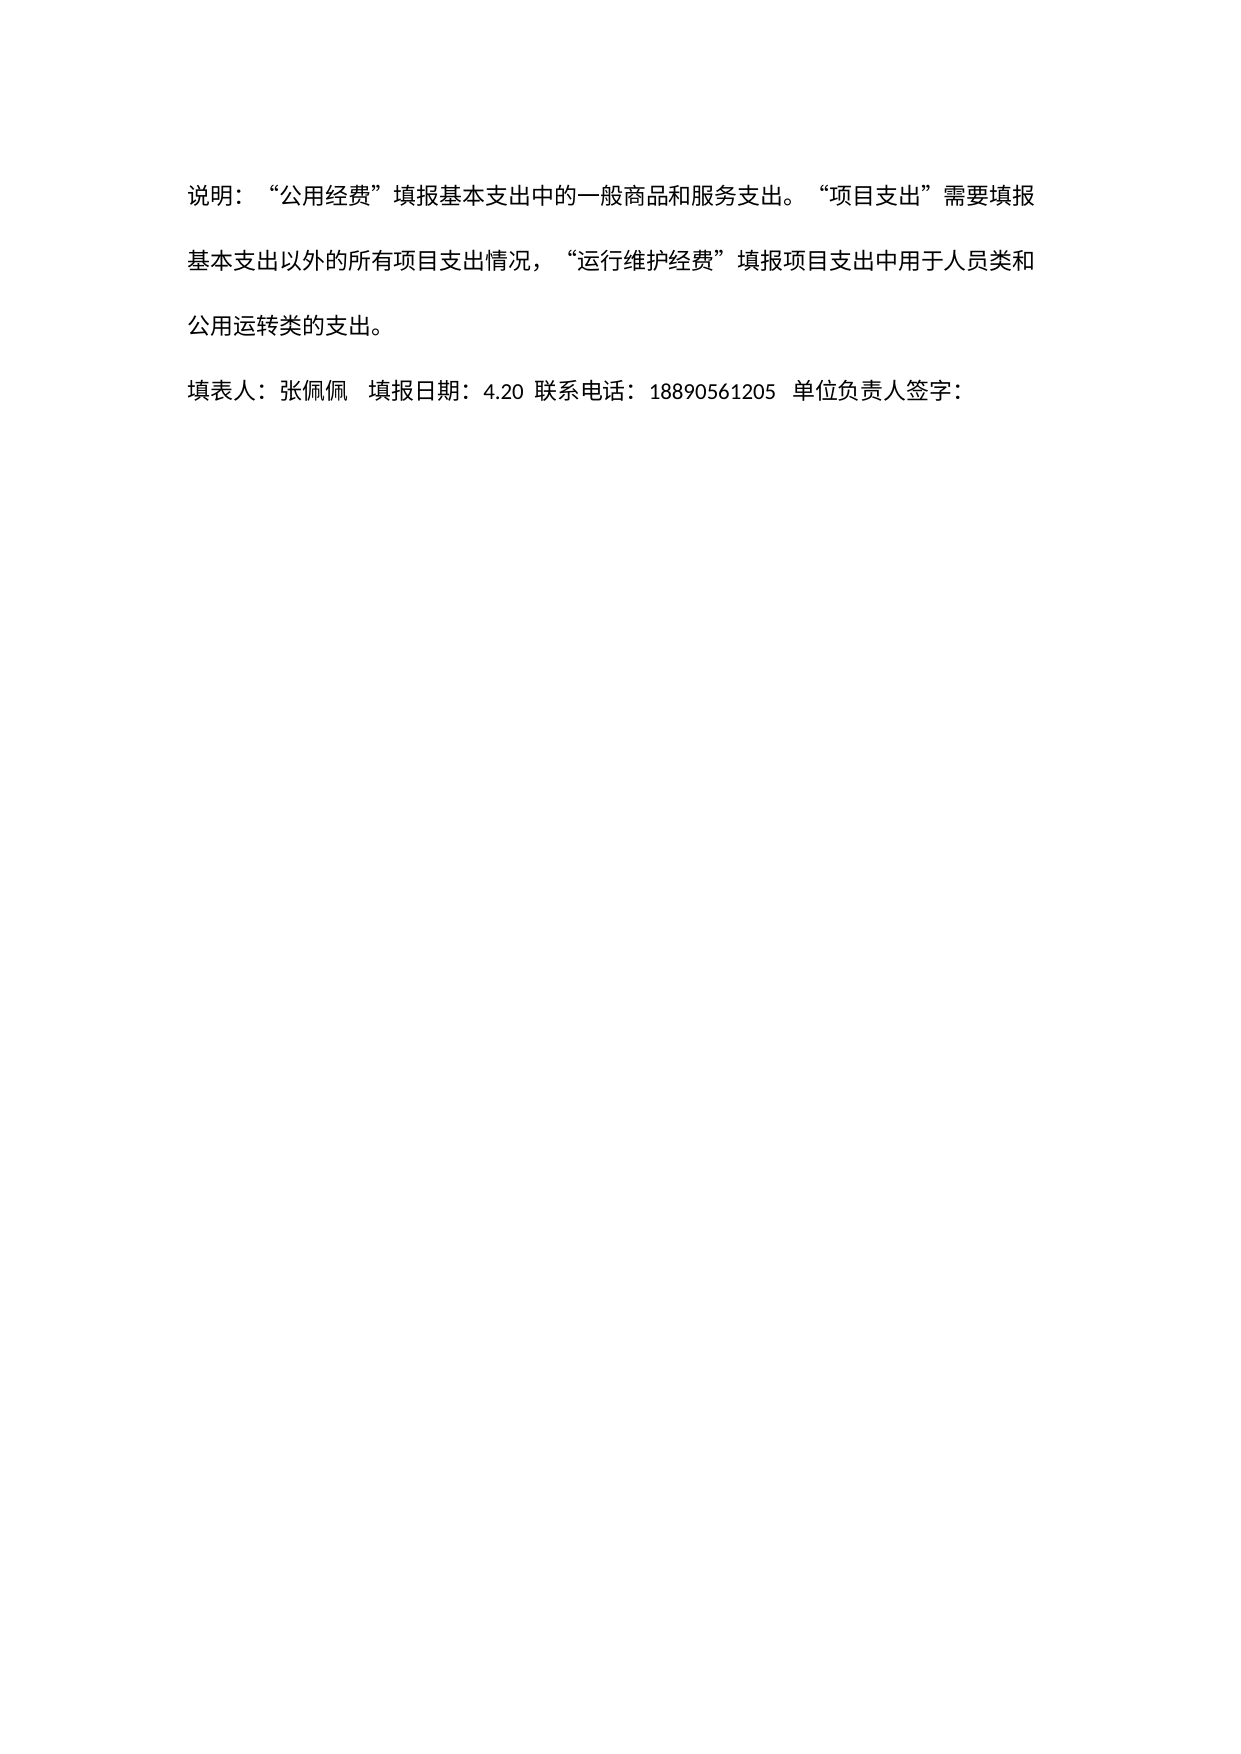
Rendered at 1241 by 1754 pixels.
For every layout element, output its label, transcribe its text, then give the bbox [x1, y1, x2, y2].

text 说明：“公用经费”填报基本支出中的一般商品和服务支出。“项目支出”需要填报基本支出以外的所有项目支出情况，“运行维护经费”填报项目支出中用于人员类和公用运转类的支出。 [187, 162, 1053, 357]
text 填表人：张佩佩 填报日期：4.20 联系电话：18890561205 单位负责人签字： [187, 357, 1053, 422]
